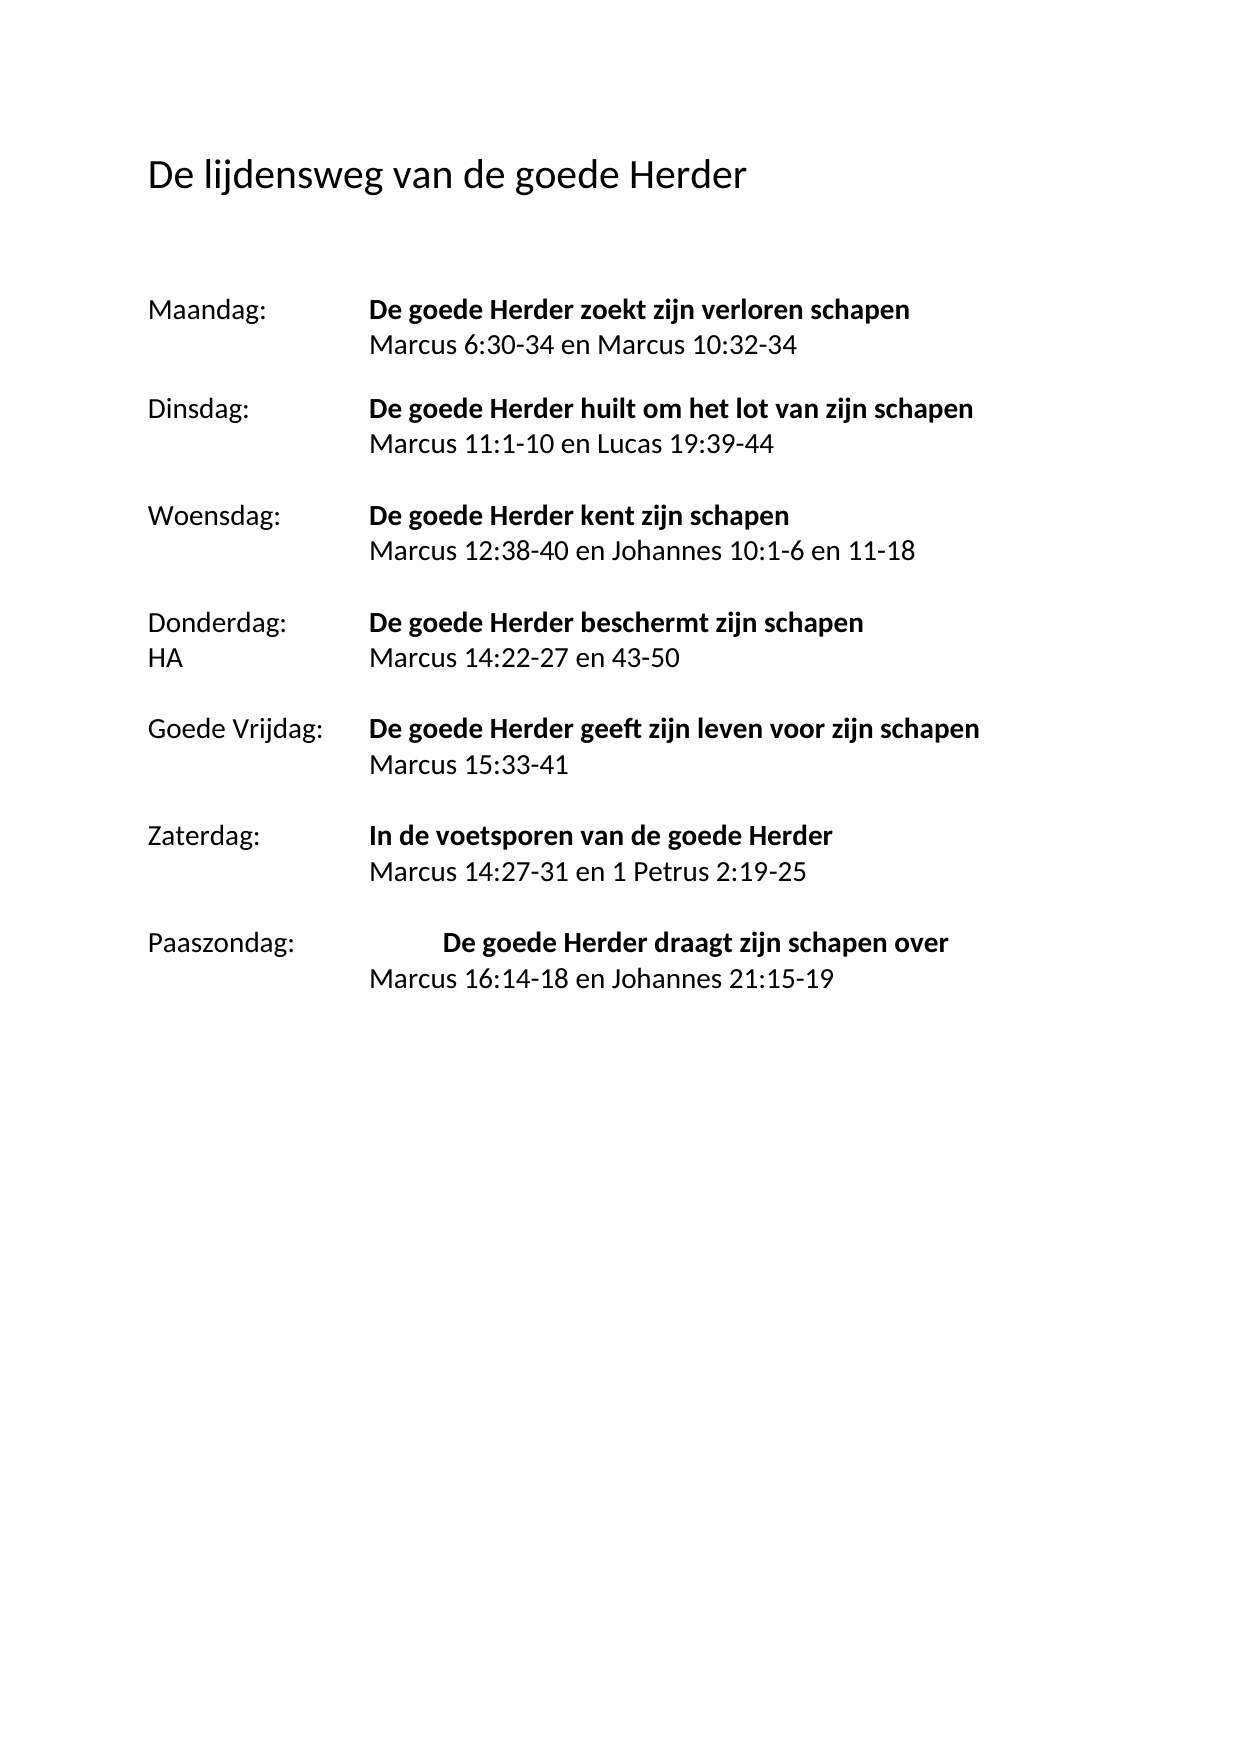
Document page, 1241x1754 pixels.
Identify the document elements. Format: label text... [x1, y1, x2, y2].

text Marcus 12:38-40 en Johannes 10:1-6 en 11-18 [148, 532, 1093, 568]
text Marcus 11:1-10 en Lucas 19:39-44 [148, 426, 1093, 461]
text Paaszondag: De goede Herder draagt zijn schapen over [148, 924, 1093, 960]
text Marcus 6:30-34 en Marcus 10:32-34 [148, 326, 1110, 362]
text HA Marcus 14:22-27 en 43-50 [148, 639, 1093, 675]
text Donderdag: De goede Herder beschermt zijn schapen [148, 604, 1093, 639]
text Dinsdag: De goede Herder huilt om het lot van zijn schapen [148, 390, 1093, 426]
text Marcus 16:14-18 en Johannes 21:15-19 [148, 960, 1093, 996]
text Marcus 14:27-31 en 1 Petrus 2:19-25 [148, 853, 1093, 889]
text Maandag: De goede Herder zoekt zijn verloren schapen [148, 291, 1110, 326]
text Marcus 15:33-41 [148, 746, 1093, 782]
text Zaterdag: In de voetsporen van de goede Herder [148, 817, 1093, 853]
text De lijdensweg van de goede Herder [148, 148, 1093, 198]
text Goede Vrijdag: De goede Herder geeft zijn leven voor zijn schapen [148, 711, 1093, 746]
text Woensdag: De goede Herder kent zijn schapen [148, 497, 1093, 532]
